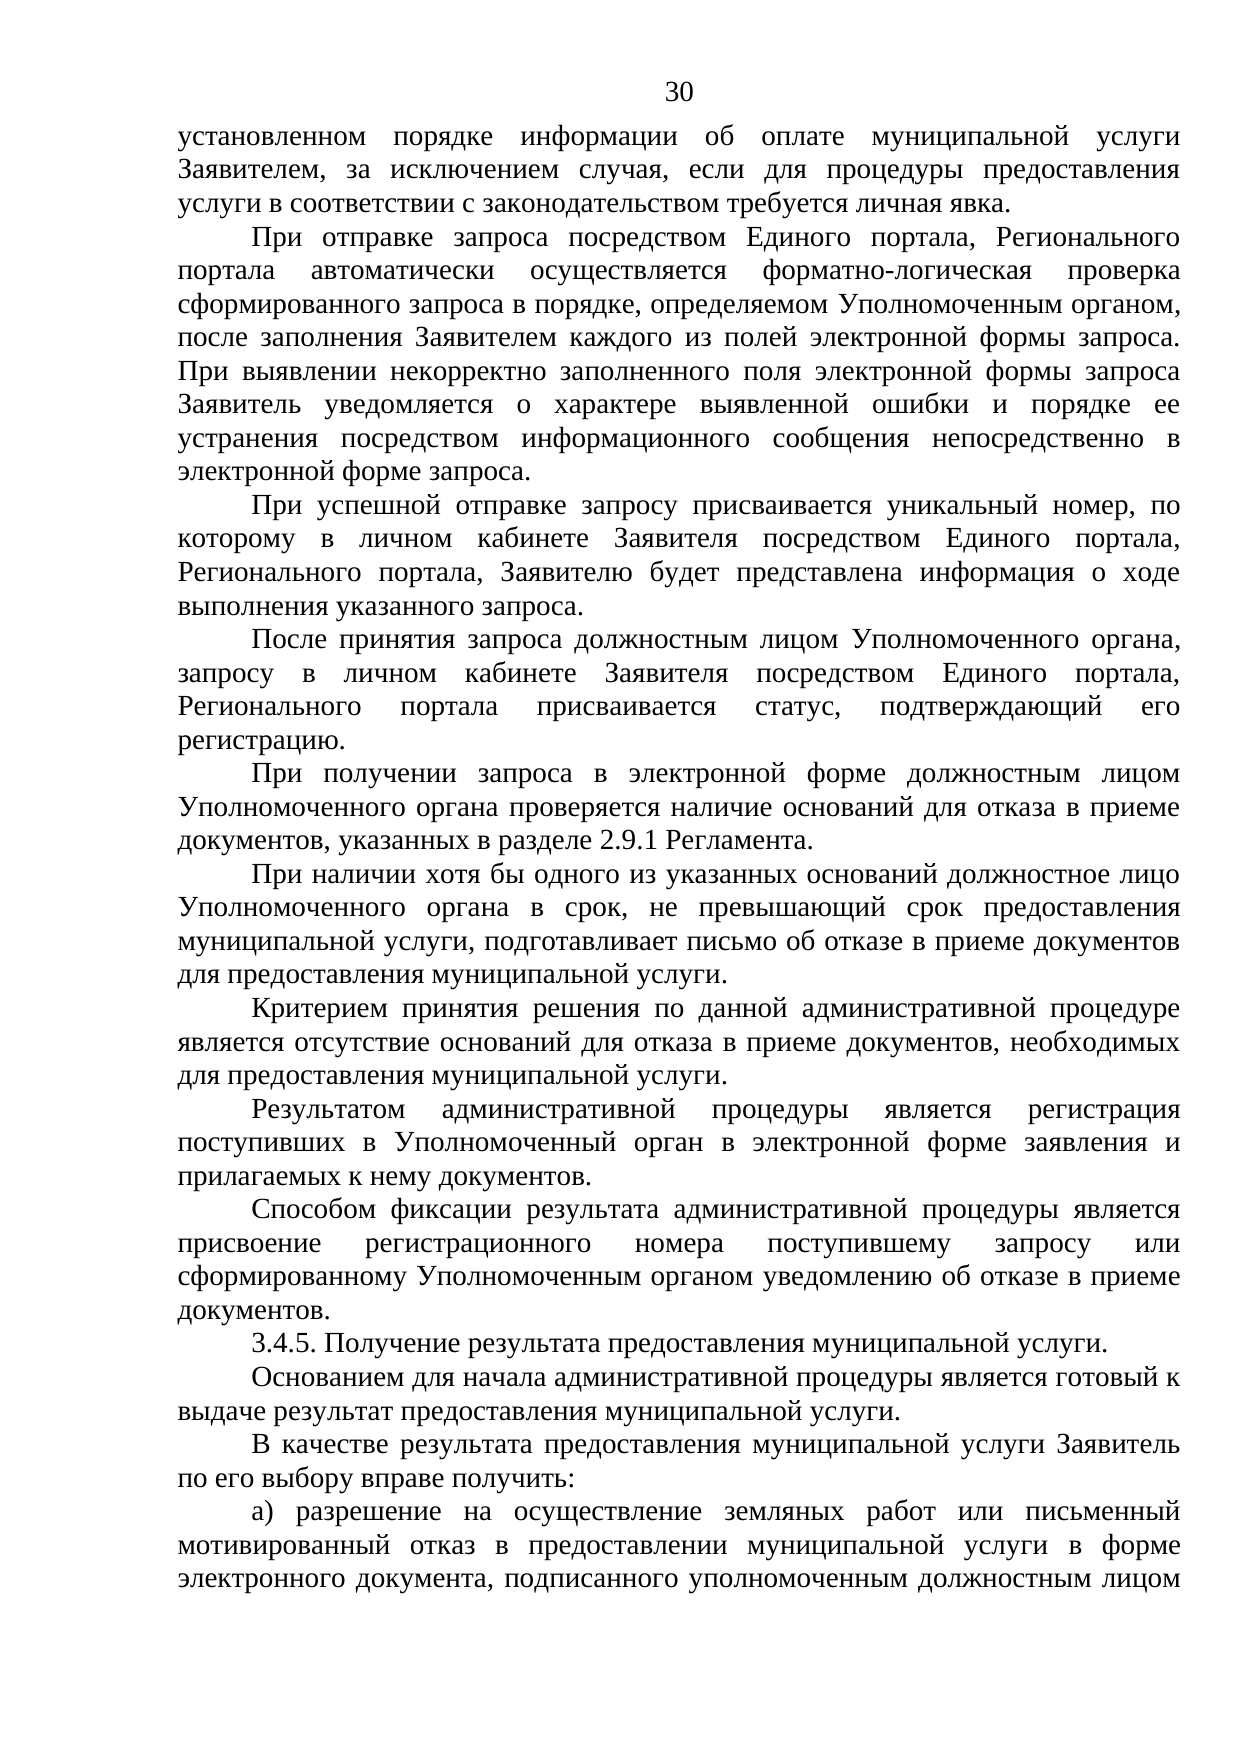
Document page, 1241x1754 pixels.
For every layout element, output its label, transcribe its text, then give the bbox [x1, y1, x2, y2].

text Основанием для начала административной процедуры является готовый к выдаче результат предоставления муниципальной услуги. [177, 1359, 1181, 1426]
text 3.4.5. Получение результата предоставления муниципальной услуги. [177, 1326, 1181, 1359]
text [177, 118, 1181, 219]
text При получении запроса в электронной форме должностным лицом Уполномоченного органа проверяется наличие оснований для отказа в приеме документов, указанных в разделе 2.9.1 Регламента. [177, 755, 1181, 856]
text Способом фиксации результата административной процедуры является присвоение регистрационного номера поступившему запросу или сформированному Уполномоченным органом уведомлению об отказе в приеме документов. [177, 1191, 1181, 1326]
text При успешной отправке запросу присваивается уникальный номер, по которому в личном кабинете Заявителя посредством Единого портала, Регионального портала, Заявителю будет представлена информация о ходе выполнения указанного запроса. [177, 487, 1181, 621]
text При наличии хотя бы одного из указанных оснований должностное лицо Уполномоченного органа в срок, не превышающий срок предоставления муниципальной услуги, подготавливает письмо об отказе в приеме документов для предоставления муниципальной услуги. [177, 856, 1181, 990]
text Результатом административной процедуры является регистрация поступивших в Уполномоченный орган в электронной форме заявления и прилагаемых к нему документов. [177, 1091, 1181, 1191]
text Критерием принятия решения по данной административной процедуре является отсутствие оснований для отказа в приеме документов, необходимых для предоставления муниципальной услуги. [177, 990, 1181, 1091]
text В качестве результата предоставления муниципальной услуги Заявитель по его выбору вправе получить: [177, 1426, 1181, 1493]
text При отправке запроса посредством Единого портала, Регионального портала автоматически осуществляется форматно-логическая проверка сформированного запроса в порядке, определяемом Уполномоченным органом, после заполнения Заявителем каждого из полей электронной формы запроса. При выявлении некорректно заполненного поля электронной формы запроса Заявитель уведомляется о характере выявленной ошибки и порядке ее устранения посредством информационного сообщения непосредственно в электронной форме запроса. [177, 219, 1181, 487]
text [177, 1493, 1181, 1594]
text После принятия запроса должностным лицом Уполномоченного органа, запросу в личном кабинете Заявителя посредством Единого портала, Регионального портала присваивается статус, подтверждающий его регистрацию. [177, 621, 1181, 755]
